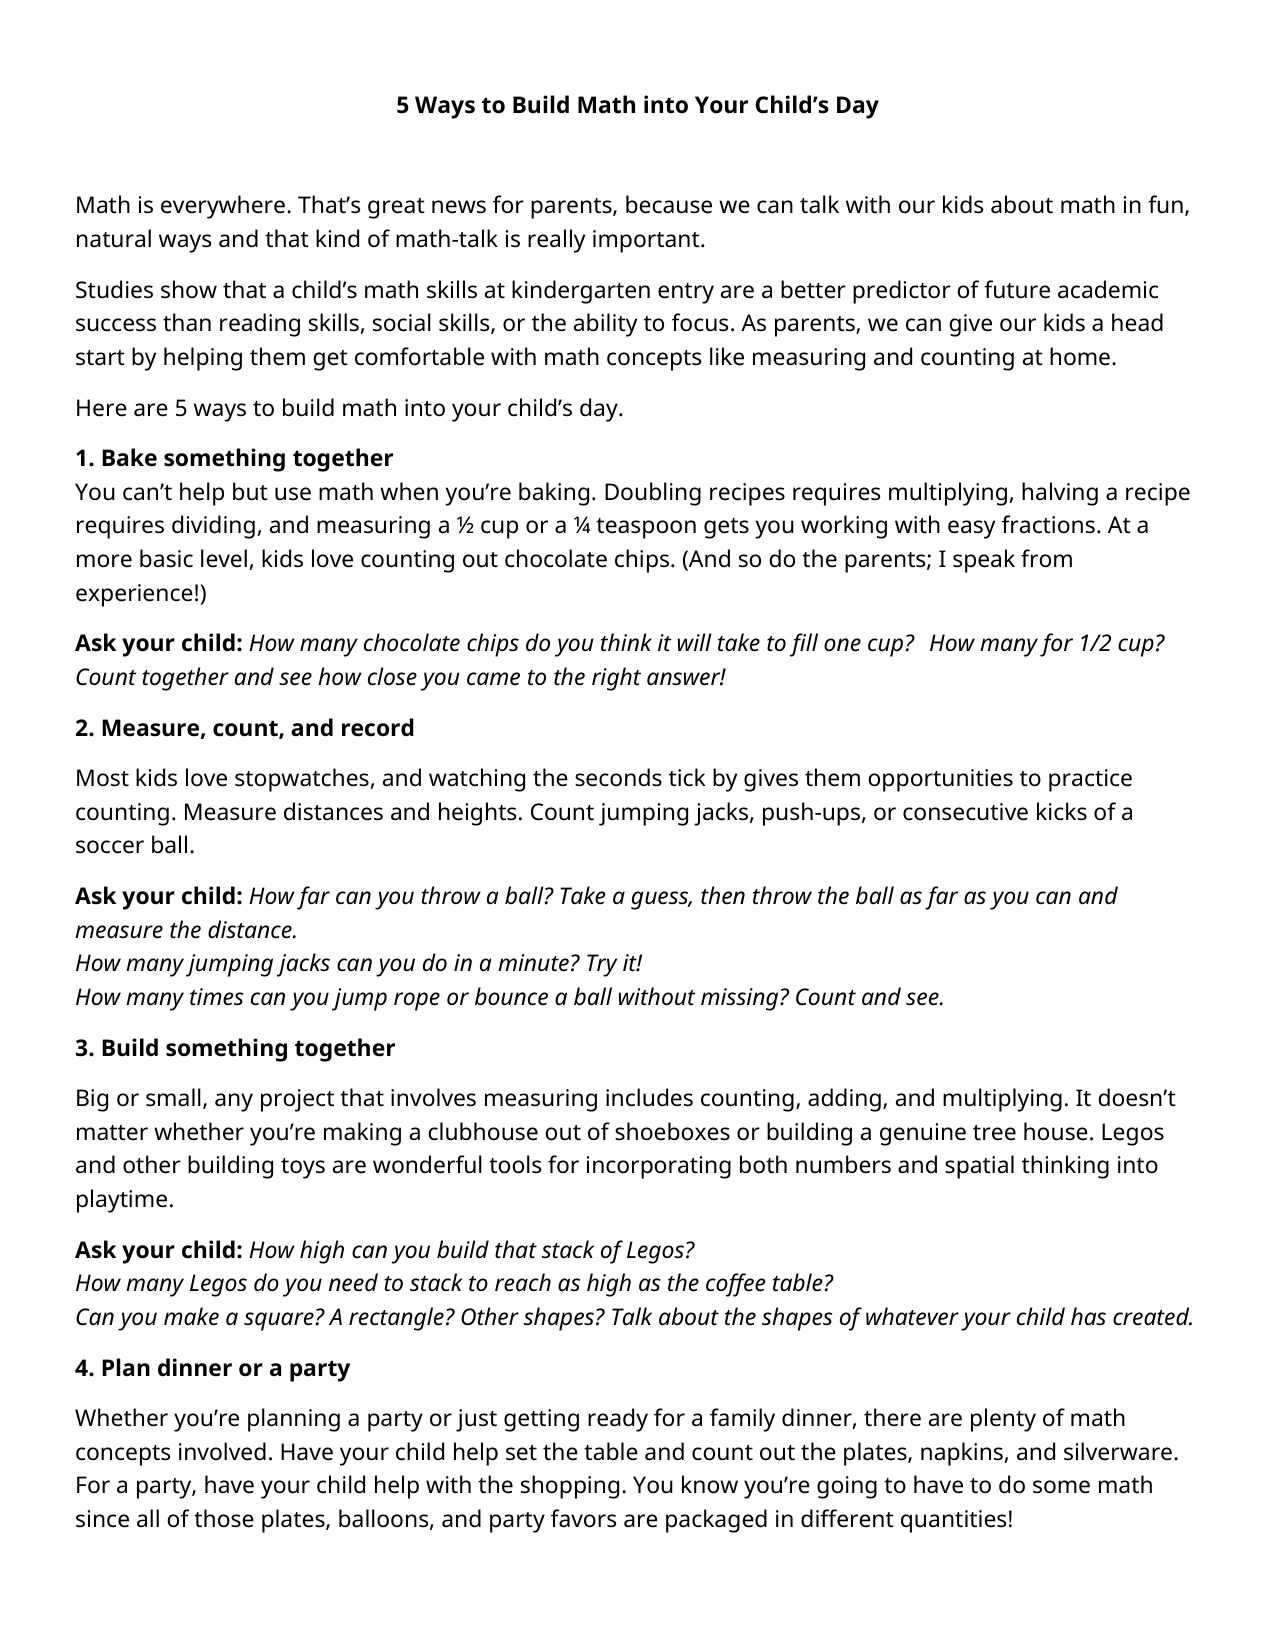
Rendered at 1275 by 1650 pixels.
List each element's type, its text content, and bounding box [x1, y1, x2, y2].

text Ask your child: How many chocolate chips do you think it will take to fill one cup? How many for 1/2 cup? Count together and see how close you came to the right answer! [75, 627, 1200, 692]
text Studies show that a child’s math skills at kindergarten entry are a better predictor of future academic success than reading skills, social skills, or the ability to focus. As parents, we can give our kids a head start by helping them get comfortable with math concepts like measuring and counting at home. [75, 273, 1200, 372]
text 3. Build something together [75, 1031, 1200, 1063]
text Ask your child: How high can you build that stack of Legos? How many Legos do you need to stack to reach as high as the coffee table? Can you make a square? A rectangle? Other shapes? Talk about the shapes of whatever your child has created. [75, 1233, 1200, 1332]
text 1. Bake something together You can’t help but use math when you’re baking. Doubling recipes requires multiplying, halving a recipe requires dividing, and measuring a ½ cup or a ¼ teaspoon gets you working with easy fractions. At a more basic level, kids love counting out chocolate chips. (And so do the parents; I speak from experience!) [75, 442, 1200, 608]
text 4. Plan dinner or a party [75, 1351, 1200, 1383]
text Whether you’re planning a party or just getting ready for a family dinner, there are plenty of math concepts involved. Have your child help set the table and count out the plates, napkins, and silverware. For a party, have your child help with the shopping. You know you’re going to have to do some math since all of those plates, balloons, and party favors are packaged in different quantities! [75, 1402, 1200, 1534]
text Math is everywhere. That’s great news for parents, because we can talk with our kids about math in fun, natural ways and that kind of math-talk is really important. [75, 189, 1200, 254]
text Most kids love stopwatches, and watching the seconds tick by gives them opportunities to practice counting. Measure distances and heights. Count jumping jacks, push-ups, or consecutive kicks of a soccer ball. [75, 762, 1200, 861]
text Ask your child: How far can you throw a ball? Take a guess, then throw the ball as far as you can and measure the distance. How many jumping jacks can you do in a minute? Try it! How many times can you jump rope or bounce a ball without missing? Count and see. [75, 880, 1200, 1012]
text 2. Measure, count, and record [75, 711, 1200, 743]
text Here are 5 ways to build math into your child’s day. [75, 391, 1200, 423]
text Big or small, any project that involves measuring includes counting, adding, and multiplying. It doesn’t matter whether you’re making a clubhouse out of shoeboxes or building a genuine tree house. Legos and other building toys are wonderful tools for incorporating both numbers and spatial thinking into playtime. [75, 1082, 1200, 1214]
text 5 Ways to Build Math into Your Child’s Day [75, 88, 1200, 120]
